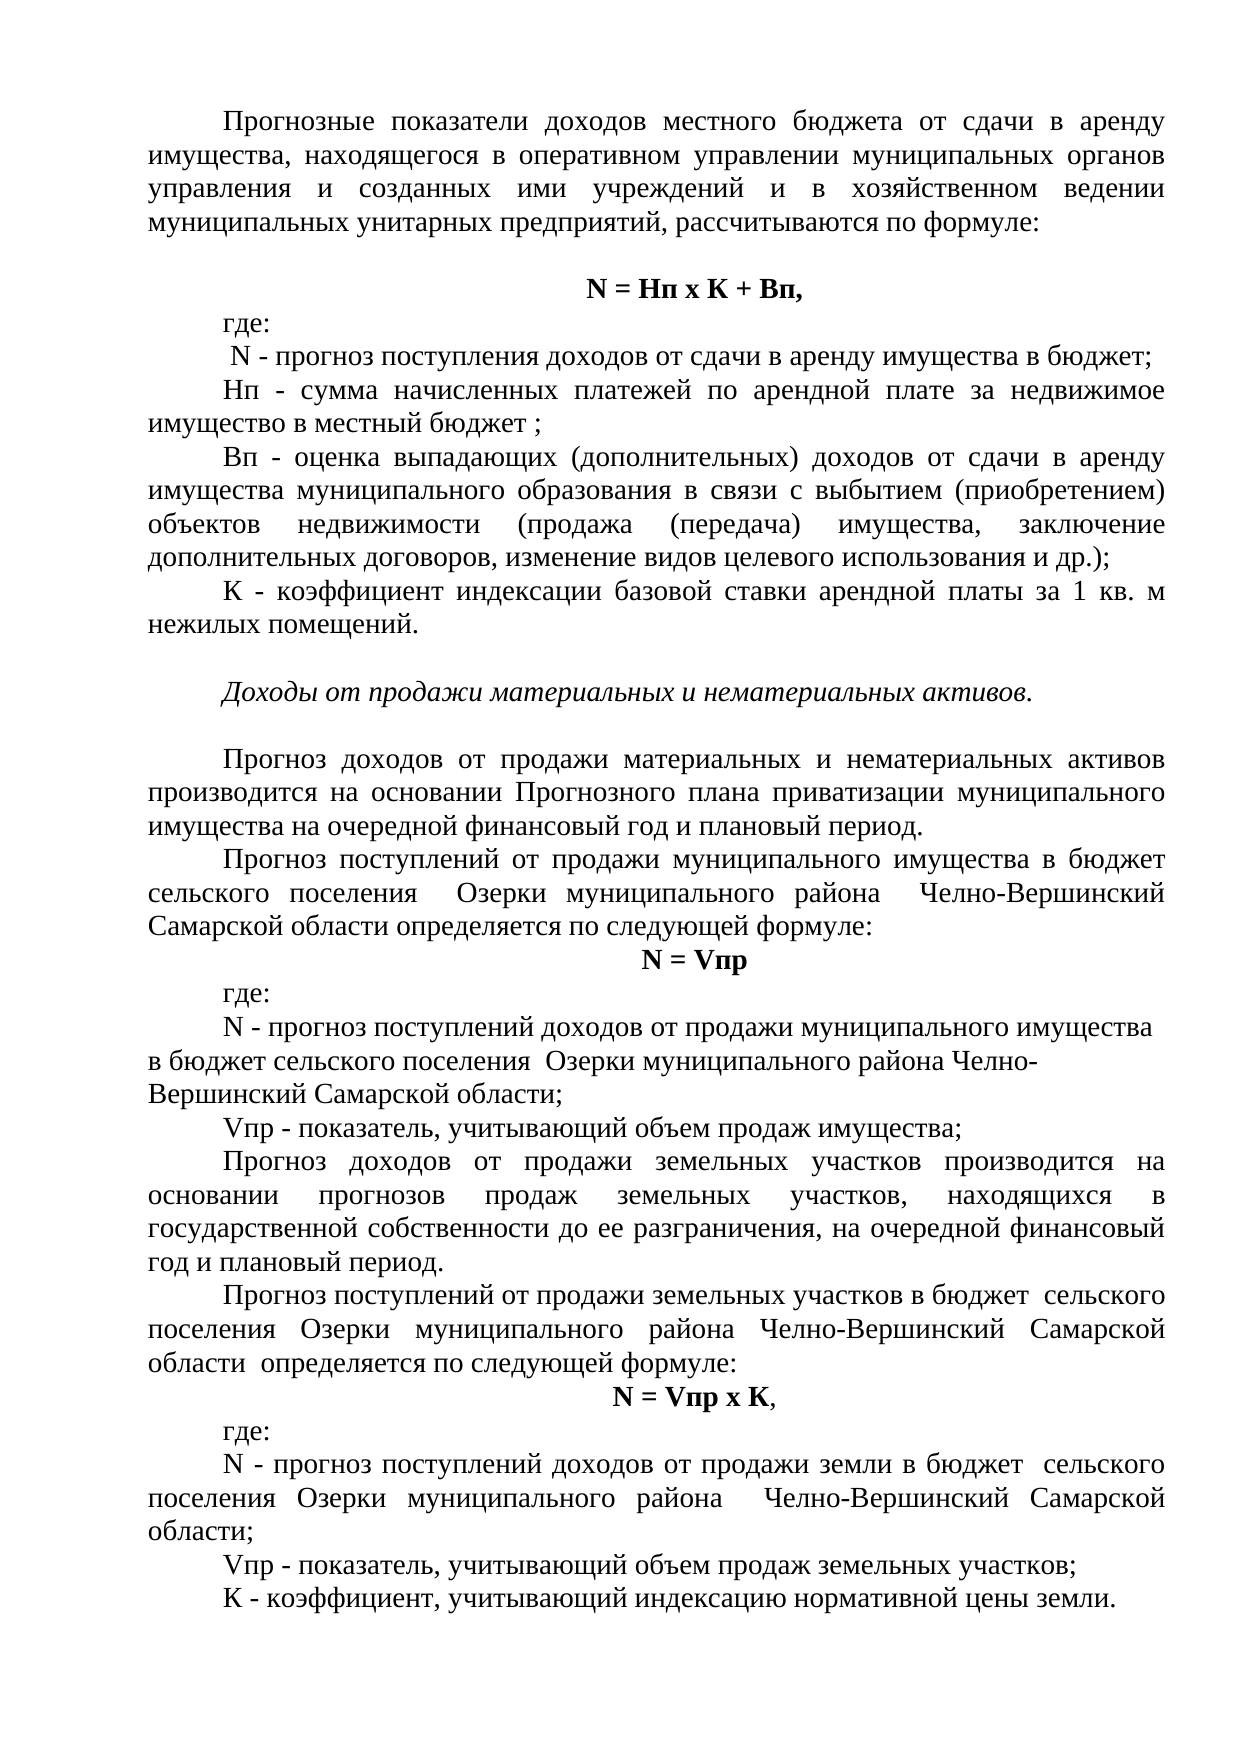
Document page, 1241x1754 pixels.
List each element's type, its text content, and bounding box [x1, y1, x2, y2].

text Прогноз доходов от продажи земельных участков производится на основании прогнозов продаж земельных участков, находящихся в государственной собственности до ее разграничения, на очередной финансовый год и плановый период. [148, 1143, 1166, 1277]
text Прогноз доходов от продажи материальных и нематериальных активов производится на основании Прогнозного плана приватизации муниципального имущества на очередной финансовый год и плановый период. [148, 741, 1166, 841]
text Vпр - показатель, учитывающий объем продаж имущества; [148, 1110, 1166, 1143]
text Vпр - показатель, учитывающий объем продаж земельных участков; [148, 1547, 1166, 1580]
text Нп - сумма начисленных платежей по арендной плате за недвижимое имущество в местный бюджет ; [148, 372, 1166, 439]
text К - коэффициент, учитывающий индексацию нормативной цены земли. [148, 1580, 1166, 1614]
text Прогноз поступлений от продажи земельных участков в бюджет сельского поселения Озерки муниципального района Челно-Вершинский Самарской области определяется по следующей формуле: [148, 1277, 1166, 1379]
text Прогноз поступлений от продажи муниципального имущества в бюджет сельского поселения Озерки муниципального района Челно-Вершинский Самарской области определяется по следующей формуле: [148, 841, 1166, 942]
text где: [148, 305, 1166, 338]
text N = Нп x К + Вп, [148, 271, 1166, 305]
text Вп - оценка выпадающих (дополнительных) доходов от сдачи в аренду имущества муниципального образования в связи с выбытием (приобретением) объектов недвижимости (продажа (передача) имущества, заключение дополнительных договоров, изменение видов целевого использования и др.); [148, 439, 1166, 573]
text N - прогноз поступления доходов от сдачи в аренду имущества в бюджет; [148, 338, 1166, 372]
text N = Vпр x К, [148, 1379, 1166, 1413]
text где: [148, 1413, 1166, 1446]
text где: [148, 976, 1166, 1009]
text N = Vпр [148, 942, 1166, 976]
text Прогнозные показатели доходов местного бюджета от сдачи в аренду имущества, находящегося в оперативном управлении муниципальных органов управления и созданных ими учреждений и в хозяйственном ведении муниципальных унитарных предприятий, рассчитываются по формуле: [148, 103, 1166, 238]
text Доходы от продажи материальных и нематериальных активов. [148, 674, 1166, 707]
text К - коэффициент индексации базовой ставки арендной платы за 1 кв. м нежилых помещений. [148, 573, 1166, 640]
text N - прогноз поступлений доходов от продажи муниципального имущества в бюджет сельского поселения Озерки муниципального района Челно-Вершинский Самарской области; [148, 1009, 1166, 1110]
text N - прогноз поступлений доходов от продажи земли в бюджет сельского поселения Озерки муниципального района Челно-Вершинский Самарской области; [148, 1446, 1166, 1547]
